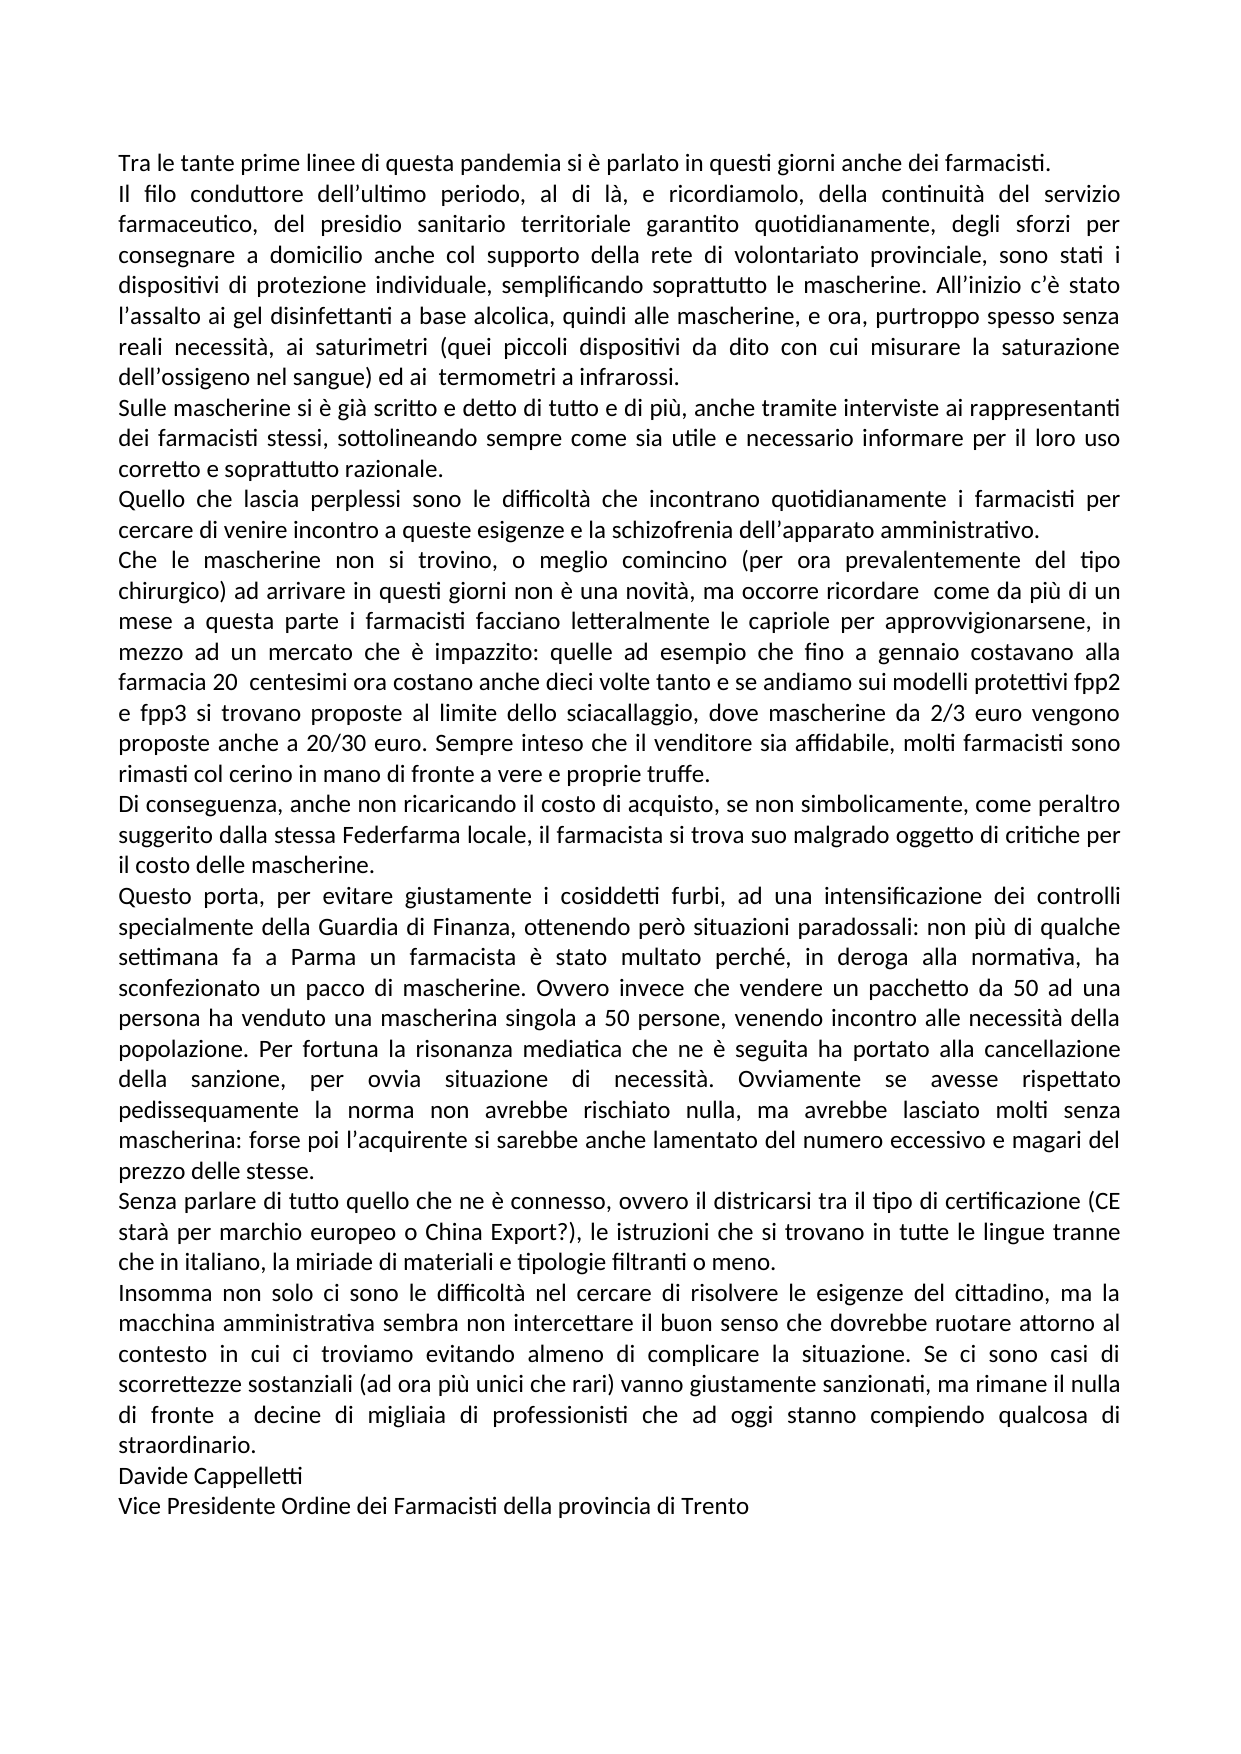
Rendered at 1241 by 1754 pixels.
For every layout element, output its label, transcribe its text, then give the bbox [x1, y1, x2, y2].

text Il filo conduttore dell’ultimo periodo, al di là, e ricordiamolo, della continuità del servizio farmaceutico, del presidio sanitario territoriale garantito quotidianamente, degli sforzi per consegnare a domicilio anche col supporto della rete di volontariato provinciale, sono stati i dispositivi di protezione individuale, semplificando soprattutto le mascherine. All’inizio c’è stato l’assalto ai gel disinfettanti a base alcolica, quindi alle mascherine, e ora, purtroppo spesso senza reali necessità, ai saturimetri (quei piccoli dispositivi da dito con cui misurare la saturazione dell’ossigeno nel sangue) ed ai termometri a infrarossi. [118, 178, 1122, 392]
text Insomma non solo ci sono le difficoltà nel cercare di risolvere le esigenze del cittadino, ma la macchina amministrativa sembra non intercettare il buon senso che dovrebbe ruotare attorno al contesto in cui ci troviamo evitando almeno di complicare la situazione. Se ci sono casi di scorrettezze sostanziali (ad ora più unici che rari) vanno giustamente sanzionati, ma rimane il nulla di fronte a decine di migliaia di professionisti che ad oggi stanno compiendo qualcosa di straordinario. [118, 1277, 1122, 1460]
text Sulle mascherine si è già scritto e detto di tutto e di più, anche tramite interviste ai rappresentanti dei farmacisti stessi, sottolineando sempre come sia utile e necessario informare per il loro uso corretto e soprattutto razionale. [118, 392, 1122, 483]
text Di conseguenza, anche non ricaricando il costo di acquisto, se non simbolicamente, come peraltro suggerito dalla stessa Federfarma locale, il farmacista si trova suo malgrado oggetto di critiche per il costo delle mascherine. [118, 788, 1122, 880]
text Senza parlare di tutto quello che ne è connesso, ovvero il districarsi tra il tipo di certificazione (CE starà per marchio europeo o China Export?), le istruzioni che si trovano in tutte le lingue tranne che in italiano, la miriade di materiali e tipologie filtranti o meno. [118, 1185, 1122, 1277]
text Che le mascherine non si trovino, o meglio comincino (per ora prevalentemente del tipo chirurgico) ad arrivare in questi giorni non è una novità, ma occorre ricordare come da più di un mese a questa parte i farmacisti facciano letteralmente le capriole per approvvigionarsene, in mezzo ad un mercato che è impazzito: quelle ad esempio che fino a gennaio costavano alla farmacia 20 centesimi ora costano anche dieci volte tanto e se andiamo sui modelli protettivi fpp2 e fpp3 si trovano proposte al limite dello sciacallaggio, dove mascherine da 2/3 euro vengono proposte anche a 20/30 euro. Sempre inteso che il venditore sia affidabile, molti farmacisti sono rimasti col cerino in mano di fronte a vere e proprie truffe. [118, 544, 1122, 788]
text Questo porta, per evitare giustamente i cosiddetti furbi, ad una intensificazione dei controlli specialmente della Guardia di Finanza, ottenendo però situazioni paradossali: non più di qualche settimana fa a Parma un farmacista è stato multato perché, in deroga alla normativa, ha sconfezionato un pacco di mascherine. Ovvero invece che vendere un pacchetto da 50 ad una persona ha venduto una mascherina singola a 50 persone, venendo incontro alle necessità della popolazione. Per fortuna la risonanza mediatica che ne è seguita ha portato alla cancellazione della sanzione, per ovvia situazione di necessità. Ovviamente se avesse rispettato pedissequamente la norma non avrebbe rischiato nulla, ma avrebbe lasciato molti senza mascherina: forse poi l’acquirente si sarebbe anche lamentato del numero eccessivo e magari del prezzo delle stesse. [118, 880, 1122, 1185]
text Tra le tante prime linee di questa pandemia si è parlato in questi giorni anche dei farmacisti. [118, 148, 1122, 178]
text Davide Cappelletti [118, 1460, 1122, 1491]
text Vice Presidente Ordine dei Farmacisti della provincia di Trento [118, 1491, 1122, 1521]
text Quello che lascia perplessi sono le difficoltà che incontrano quotidianamente i farmacisti per cercare di venire incontro a queste esigenze e la schizofrenia dell’apparato amministrativo. [118, 483, 1122, 544]
